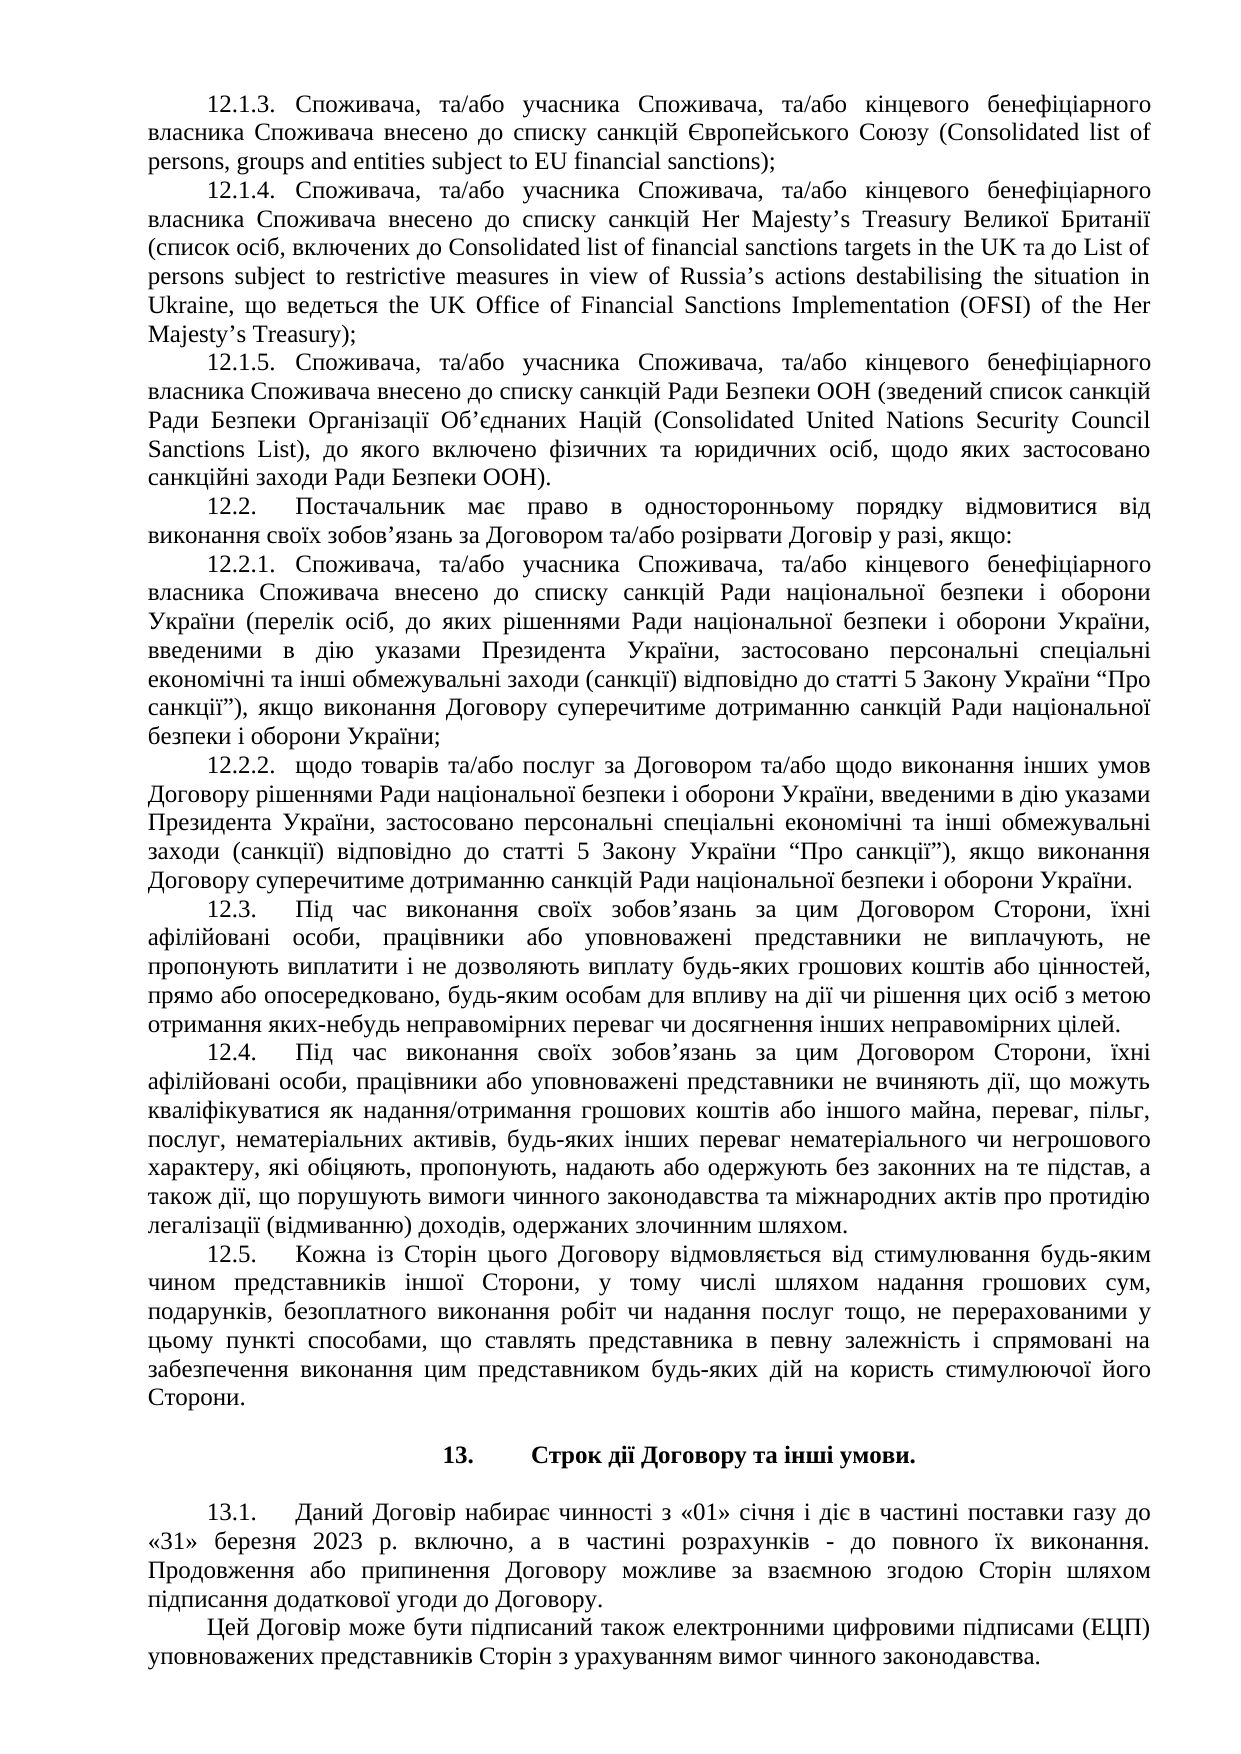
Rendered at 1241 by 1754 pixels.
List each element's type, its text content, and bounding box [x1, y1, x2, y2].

text 12.5. Кожна із Сторін цього Договору відмовляється від стимулювання будь-яким чином представників іншої Сторони, у тому числі шляхом надання грошових сум, подарунків, безоплатного виконання робіт чи надання послуг тощо, не перерахованими у цьому пункті способами, що ставлять представника в певну залежність і спрямовані на забезпечення виконання цим представником будь-яких дій на користь стимулюючої його Сторони. [148, 1239, 1152, 1411]
text 12.1.4. Споживача, та/або учасника Споживача, та/або кінцевого бенефіціарного власника Споживача внесено до списку санкцій Her Majesty’s Treasury Великої Британії (список осіб, включених до Consolidated list of financial sanctions targets in the UK та до List of persons subject to restrictive measures in view of Russia’s actions destabilising the situation in Ukraine, що ведеться the UK Office of Financial Sanctions Implementation (OFSI) of the Her Majesty’s Treasury); [148, 175, 1152, 347]
text 12.1.5. Споживача, та/або учасника Споживача, та/або кінцевого бенефіціарного власника Споживача внесено до списку санкцій Ради Безпеки ООН (зведений список санкцій Ради Безпеки Організації Об’єднаних Націй (Consolidated United Nations Security Council Sanctions List), до якого включено фізичних та юридичних осіб, щодо яких застосовано санкційні заходи Ради Безпеки ООН). [148, 347, 1152, 491]
text 13. Строк дії Договору та інші умови. [148, 1440, 1152, 1469]
text 12.4. Під час виконання своїх зобов’язань за цим Договором Сторони, їхні афілійовані особи, працівники або уповноважені представники не вчиняють дії, що можуть кваліфікуватися як надання/отримання грошових коштів або іншого майна, переваг, пільг, послуг, нематеріальних активів, будь-яких інших переваг нематеріального чи негрошового характеру, які обіцяють, пропонують, надають або одержують без законних на те підстав, а також дії, що порушують вимоги чинного законодавства та міжнародних актів про протидію легалізації (відмиванню) доходів, одержаних злочинним шляхом. [148, 1037, 1152, 1239]
text 12.2. Постачальник має право в односторонньому порядку відмовитися від виконання своїх зобов’язань за Договором та/або розірвати Договір у разі, якщо: [148, 491, 1152, 549]
text Цей Договір може бути підписаний також електронними цифровими підписами (ЕЦП) уповноважених представників Сторін з урахуванням вимог чинного законодавства. [148, 1612, 1152, 1670]
text 12.2.2. щодо товарів та/або послуг за Договором та/або щодо виконання інших умов Договору рішеннями Ради національної безпеки і оборони України, введеними в дію указами Президента України, застосовано персональні спеціальні економічні та інші обмежувальні заходи (санкції) відповідно до статті 5 Закону України “Про санкції”), якщо виконання Договору суперечитиме дотриманню санкцій Ради національної безпеки і оборони України. [148, 750, 1152, 894]
text 12.2.1. Споживача, та/або учасника Споживача, та/або кінцевого бенефіціарного власника Споживача внесено до списку санкцій Ради національної безпеки і оборони України (перелік осіб, до яких рішеннями Ради національної безпеки і оборони України, введеними в дію указами Президента України, застосовано персональні спеціальні економічні та інші обмежувальні заходи (санкції) відповідно до статті 5 Закону України “Про санкції”), якщо виконання Договору суперечитиме дотриманню санкцій Ради національної безпеки і оборони України; [148, 549, 1152, 750]
text 12.3. Під час виконання своїх зобов’язань за цим Договором Сторони, їхні афілійовані особи, працівники або уповноважені представники не виплачують, не пропонують виплатити і не дозволяють виплату будь-яких грошових коштів або цінностей, прямо або опосередковано, будь-яким особам для впливу на дії чи рішення цих осіб з метою отримання яких-небудь неправомірних переваг чи досягнення інших неправомірних цілей. [148, 894, 1152, 1037]
text 13.1. Даний Договір набирає чинності з «01» січня і діє в частині поставки газу до «31» березня 2023 р. включно, а в частині розрахунків - до повного їх виконання. Продовження або припинення Договору можливе за взаємною згодою Сторін шляхом підписання додаткової угоди до Договору. [148, 1497, 1152, 1612]
text 12.1.3. Споживача, та/або учасника Споживача, та/або кінцевого бенефіціарного власника Споживача внесено до списку санкцій Європейського Союзу (Consolidated list of persons, groups and entities subject to EU financial sanctions); [148, 89, 1152, 175]
